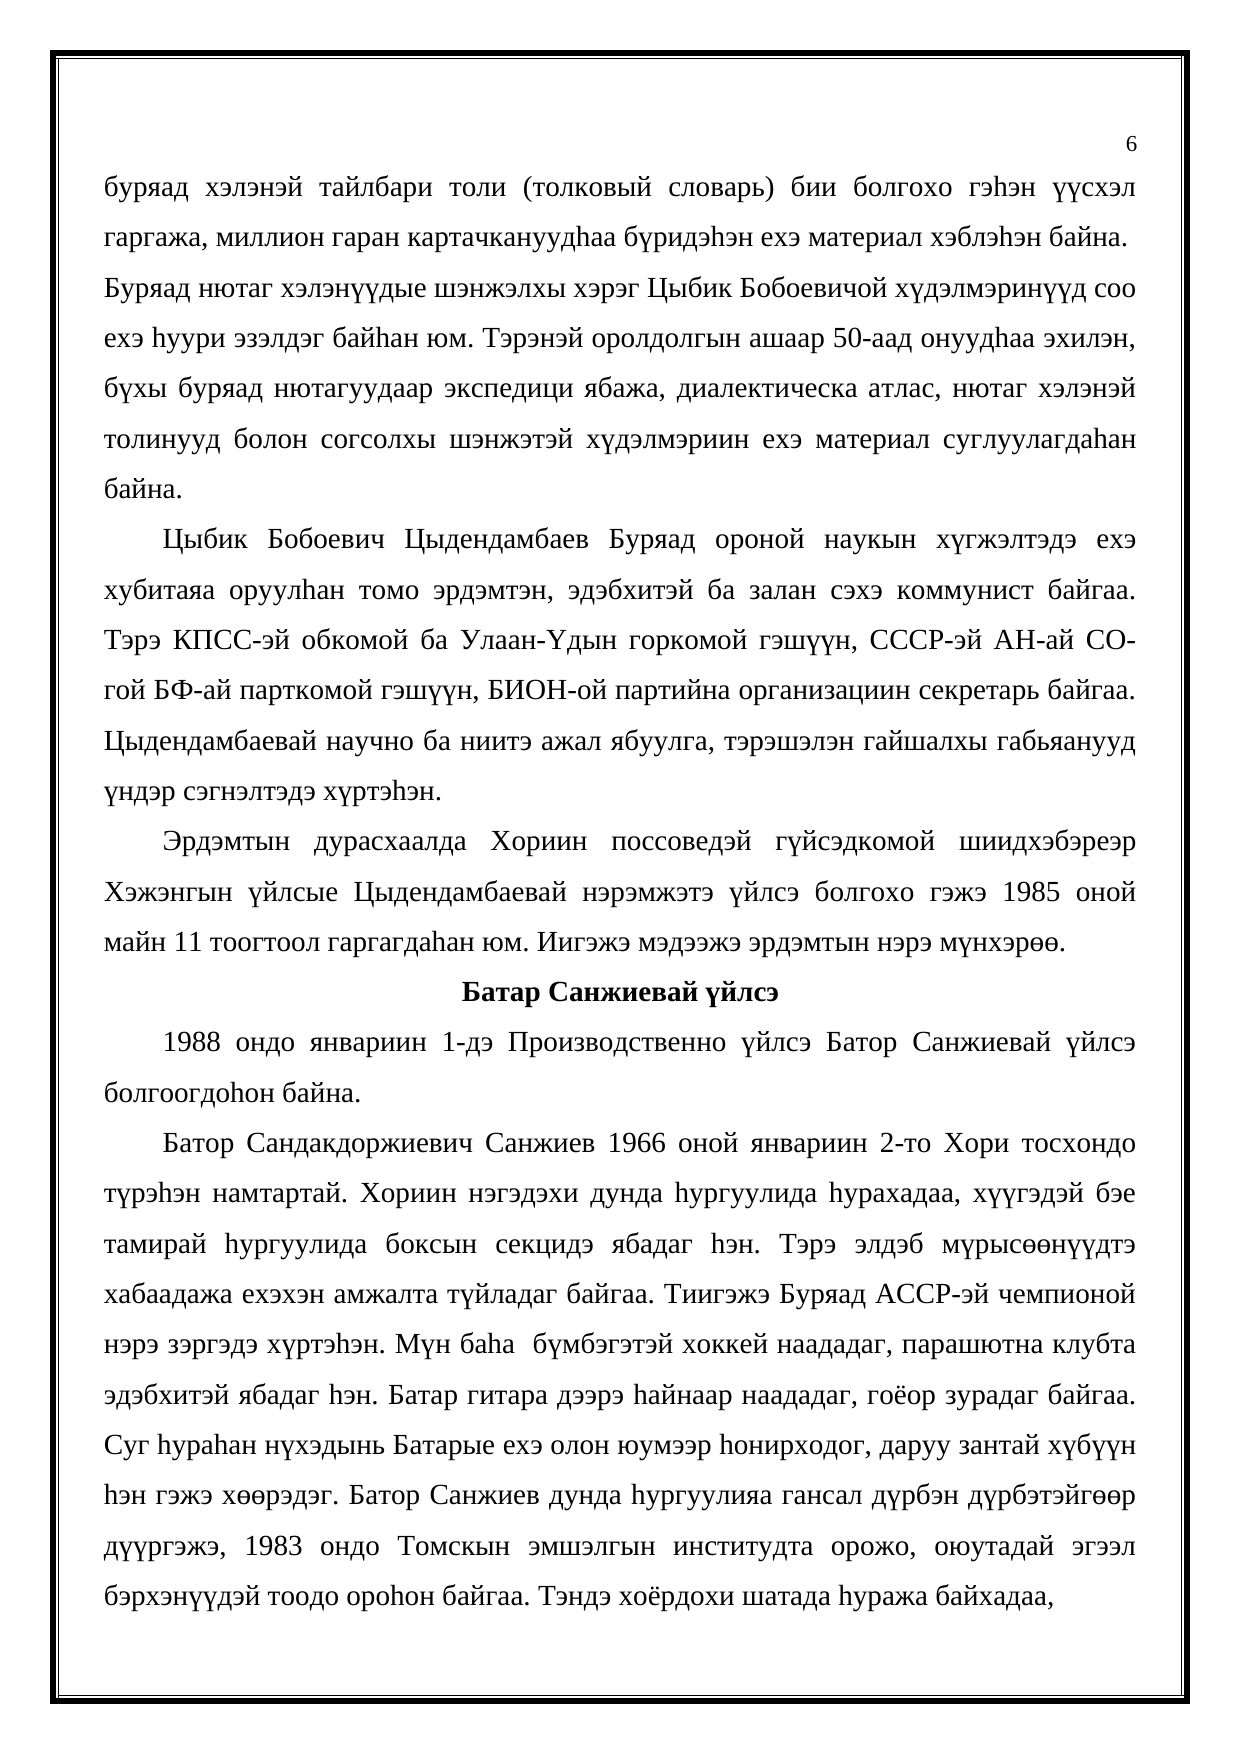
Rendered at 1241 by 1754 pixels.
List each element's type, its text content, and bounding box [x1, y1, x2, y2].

list буряад хэлэнэй тайлбари толи (толковый словарь) бии болгохо гэhэн үүсхэл гаргажа, миллион гаран картачкануудhаа бүридэhэн ехэ материал хэблэhэн байна. [103, 169, 1137, 253]
list Батар Санжиевай үйлсэ [103, 974, 1137, 1008]
list 1988 ондо январиин 1-дэ Производственно үйлсэ Батор Санжиевай үйлсэ болгоогдоhон байна. [103, 1024, 1137, 1108]
list Батор Сандакдоржиевич Санжиев 1966 оной январиин 2-то Хори тосхондо түрэhэн намтартай. Хориин нэгэдэхи дунда hургуулида hурахадаа, хүүгэдэй бэе тамирай hургуулида боксын секцидэ ябадаг hэн. Тэрэ элдэб мүрысөөнүүдтэ хабаадажа ехэхэн амжалта түйладаг байгаа. Тиигэжэ Буряад АССР-эй чемпионой нэрэ зэргэдэ хүртэhэн. Мүн баhа бүмбэгэтэй хоккей наададаг, парашютна клубта эдэбхитэй ябадаг hэн. Батар гитара дээрэ hайнаар наададаг, гоёор зурадаг байгаа. Суг hураhан нүхэдынь Батарые ехэ олон юумээр hонирходог, даруу зантай хүбүүн hэн гэжэ хөөрэдэг. Батор Санжиев дунда hургуулияа гансал дүрбэн дүрбэтэйгөөр дүүргэжэ, 1983 ондо Томскын эмшэлгын институдта орожо, оюутадай эгээл бэрхэнүүдэй тоодо ороhон байгаа. Тэндэ хоёрдохи шатада hуража байхадаа, [103, 1125, 1137, 1612]
list Буряад нютаг хэлэнүүдые шэнжэлхы хэрэг Цыбик Бобоевичой хүдэлмэринүүд соо ехэ hуури эзэлдэг байhан юм. Тэрэнэй оролдолгын ашаар 50-аад онуудhаа эхилэн, бүхы буряад нютагуудаар экспедици ябажа, диалектическа атлас, нютаг хэлэнэй толинууд болон согсолхы шэнжэтэй хүдэлмэриин ехэ материал суглуулагдаhан байна. [103, 270, 1137, 505]
list Эрдэмтын дурасхаалда Хориин поссоведэй гүйсэдкомой шиидхэбэреэр Хэжэнгын үйлсые Цыдендамбаевай нэрэмжэтэ үйлсэ болгохо гэжэ 1985 оной майн 11 тоогтоол гаргагдаhан юм. Иигэжэ мэдээжэ эрдэмтын нэрэ мүнхэрөө. [103, 823, 1137, 957]
list Цыбик Бобоевич Цыдендамбаев Буряад ороной наукын хүгжэлтэдэ ехэ хубитаяа оруулhан томо эрдэмтэн, эдэбхитэй ба залан сэхэ коммунист байгаа. Тэрэ КПСС-эй обкомой ба Улаан-Үдын горкомой гэшүүн, СССР-эй АН-ай СО-гой БФ-ай парткомой гэшүүн, БИОН-ой партийна организациин секретарь байгаа. Цыдендамбаевай научно ба ниитэ ажал ябуулга, тэрэшэлэн гайшалхы габьяанууд үндэр сэгнэлтэдэ хүртэhэн. [103, 521, 1137, 807]
list 6 [103, 130, 1137, 156]
